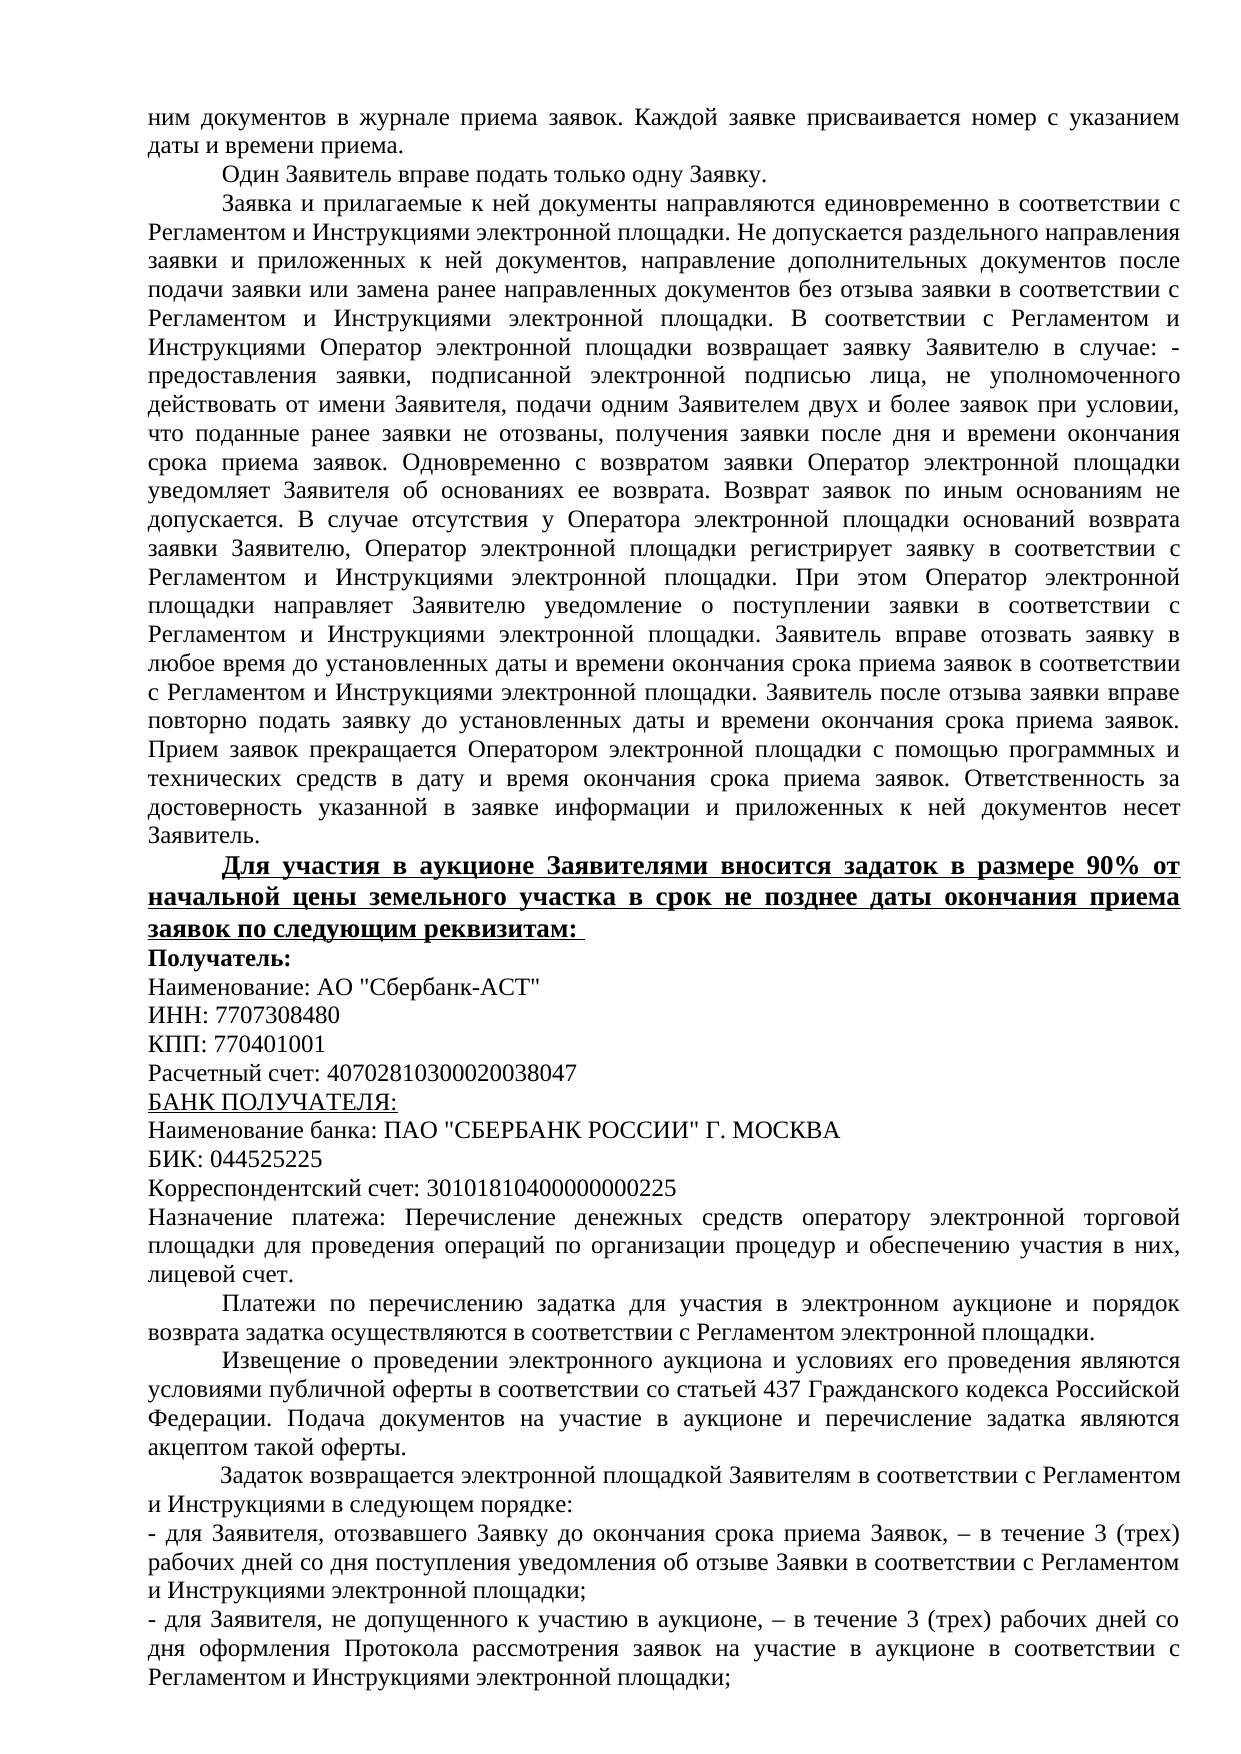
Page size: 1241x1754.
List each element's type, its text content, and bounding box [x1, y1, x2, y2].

text - для Заявителя, не допущенного к участию в аукционе, – в течение 3 (трех) рабочих дней со дня оформления Протокола рассмотрения заявок на участие в аукционе в соответствии с Регламентом и Инструкциями электронной площадки; [148, 1604, 1181, 1690]
text БАНК ПОЛУЧАТЕЛЯ: [148, 1087, 1181, 1115]
text Получатель: [148, 943, 1181, 972]
text Один Заявитель вправе подать только одну Заявку. [148, 159, 1181, 188]
text - для Заявителя, отозвавшего Заявку до окончания срока приема Заявок, – в течение 3 (трех) рабочих дней со дня поступления уведомления об отзыве Заявки в соответствии с Регламентом и Инструкциями электронной площадки; [148, 1518, 1181, 1604]
text Назначение платежа: Перечисление денежных средств оператору электронной торговой площадки для проведения операций по организации процедур и обеспечению участия в них, лицевой счет. [148, 1202, 1181, 1288]
text Наименование банка: ПАО "СБЕРБАНК РОССИИ" Г. МОСКВА БИК: 044525225 Корреспондентский счет: 30101810400000000225 [148, 1115, 1181, 1202]
text Задаток возвращается электронной площадкой Заявителям в соответствии с Регламентом и Инструкциями в следующем порядке: [148, 1460, 1181, 1518]
text Платежи по перечислению задатка для участия в электронном аукционе и порядок возврата задатка осуществляются в соответствии с Регламентом электронной площадки. [148, 1288, 1181, 1345]
text Для участия в аукционе Заявителями вносится задаток в размере 90% от начальной цены земельного участка в срок не позднее даты окончания приема заявок по следующим реквизитам: [148, 849, 1181, 908]
text Извещение о проведении электронного аукциона и условиях его проведения являются условиями публичной оферты в соответствии со статьей 437 Гражданского кодекса Российской Федерации. Подача документов на участие в аукционе и перечисление задатка являются акцептом такой оферты. [148, 1345, 1181, 1460]
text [148, 102, 1181, 159]
text Наименование: АО "Сбербанк-АСТ" ИНН: 7707308480 КПП: 770401001 Расчетный счет: 40702810300020038047 [148, 972, 1181, 1087]
text Для участия в аукционе Заявителями вносится задаток в размере 90% от начальной цены земельного участка в срок не позднее даты окончания приема заявок по следующим реквизитам: [148, 909, 1181, 943]
text Заявка и прилагаемые к ней документы направляются единовременно в соответствии с Регламентом и Инструкциями электронной площадки. Не допускается раздельного направления заявки и приложенных к ней документов, направление дополнительных документов после подачи заявки или замена ранее направленных документов без отзыва заявки в соответствии с Регламентом и Инструкциями электронной площадки. В соответствии с Регламентом и Инструкциями Оператор электронной площадки возвращает заявку Заявителю в случае: - предоставления заявки, подписанной электронной подписью лица, не уполномоченного действовать от имени Заявителя, подачи одним Заявителем двух и более заявок при условии, что поданные ранее заявки не отозваны, получения заявки после дня и времени окончания срока приема заявок. Одновременно с возвратом заявки Оператор электронной площадки уведомляет Заявителя об основаниях ее возврата. Возврат заявок по иным основаниям не допускается. В случае отсутствия у Оператора электронной площадки оснований возврата заявки Заявителю, Оператор электронной площадки регистрирует заявку в соответствии с Регламентом и Инструкциями электронной площадки. При этом Оператор электронной площадки направляет Заявителю уведомление о поступлении заявки в соответствии с Регламентом и Инструкциями электронной площадки. Заявитель вправе отозвать заявку в любое время до установленных даты и времени окончания срока приема заявок в соответствии с Регламентом и Инструкциями электронной площадки. Заявитель после отзыва заявки вправе повторно подать заявку до установленных даты и времени окончания срока приема заявок. Прием заявок прекращается Оператором электронной площадки с помощью программных и технических средств в дату и время окончания срока приема заявок. Ответственность за достоверность указанной в заявке информации и приложенных к ней документов несет Заявитель. [148, 188, 1181, 849]
